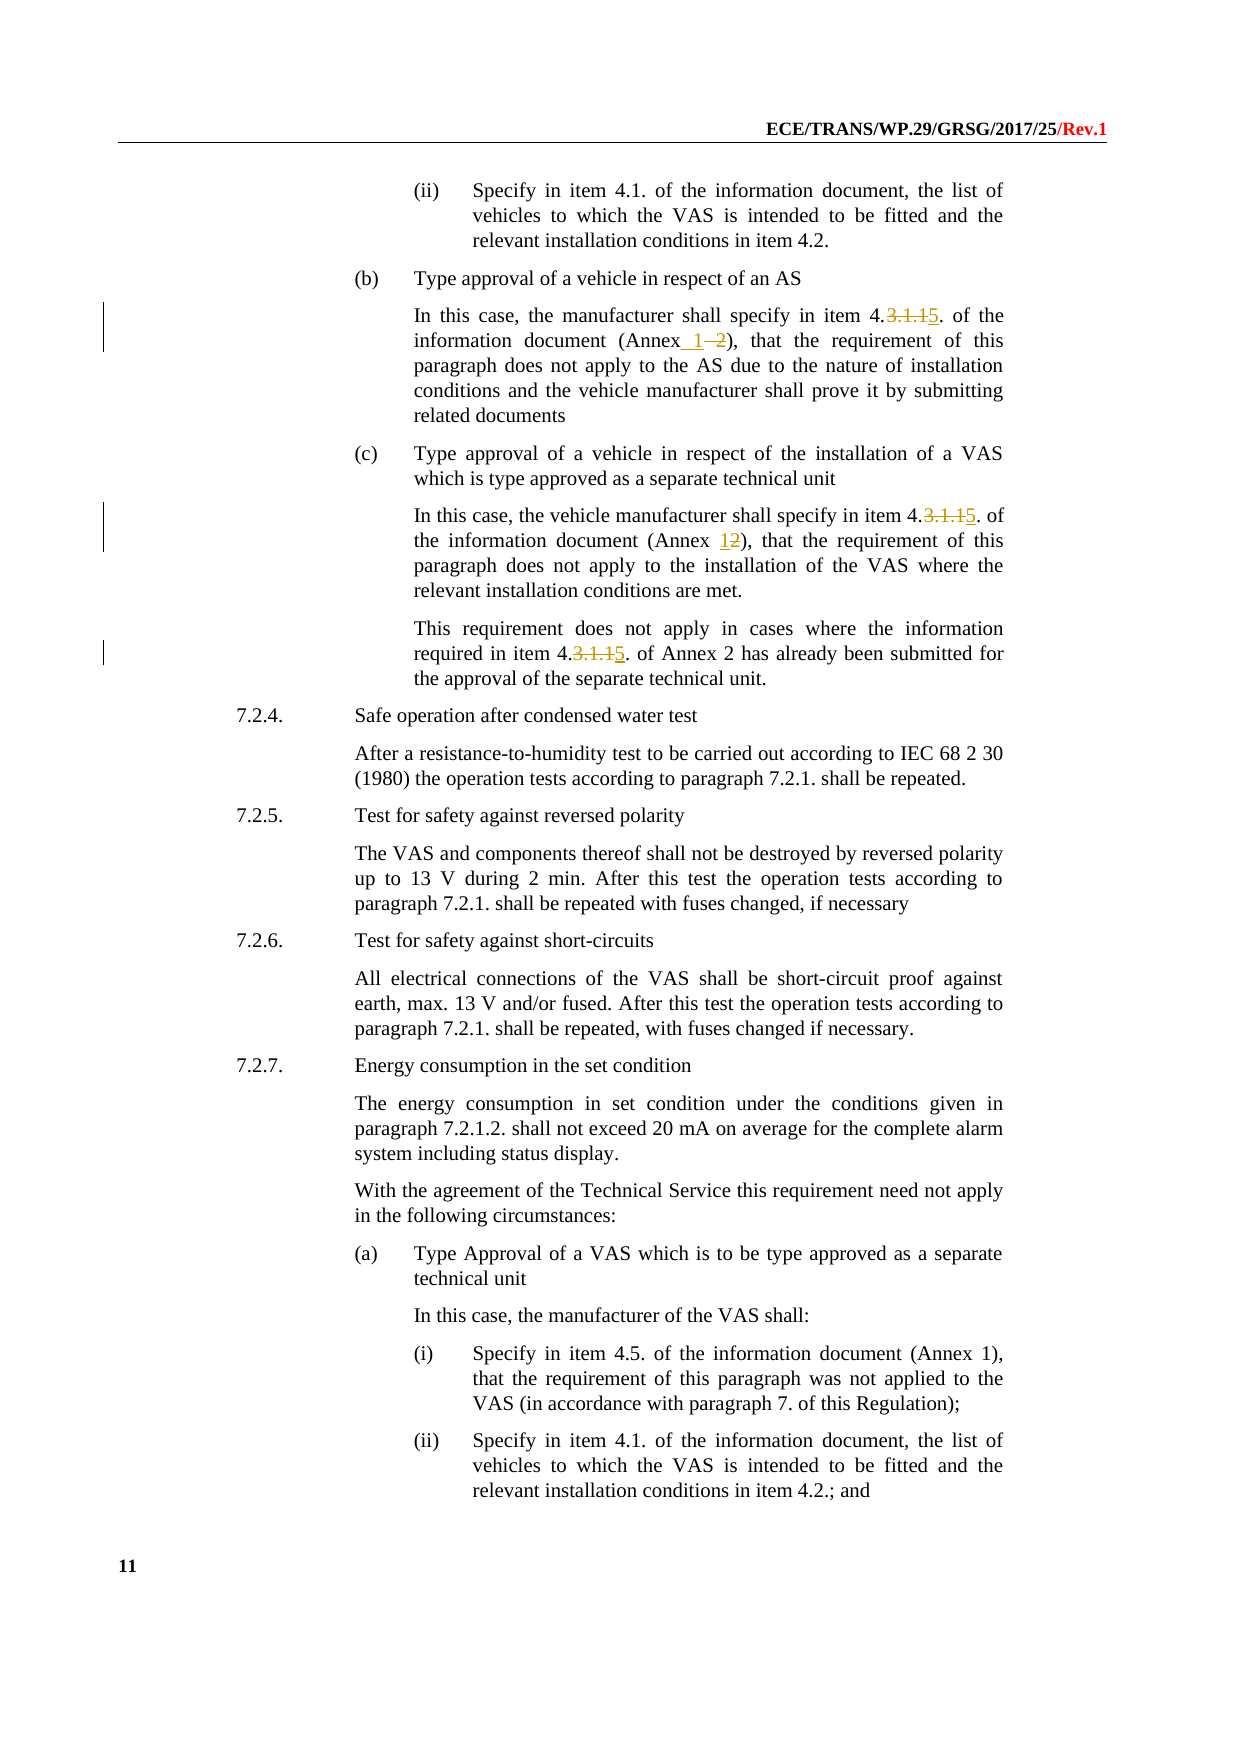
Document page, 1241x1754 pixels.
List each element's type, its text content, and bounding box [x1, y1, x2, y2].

text (ii) Specify in item 4.1. of the information document, the list of vehicles to which the VAS is intended to be fitted and the relevant installation conditions in item 4.2. [236, 177, 1004, 252]
text (c) Type approval of a vehicle in respect of the installation of a VAS which is type approved as a separate technical unit [236, 440, 1004, 490]
text 7.2.6. Test for safety against short-circuits [236, 927, 1004, 952]
text The energy consumption in set condition under the conditions given in paragraph 7.2.1.2. shall not exceed 20 mA on average for the complete alarm system including status display. [236, 1090, 1004, 1165]
text The VAS and components thereof shall not be destroyed by reversed polarity up to 13 V during 2 min. After this test the operation tests according to paragraph 7.2.1. shall be repeated with fuses changed, if necessary [236, 840, 1004, 915]
text (b) Type approval of a vehicle in respect of an AS [236, 265, 1004, 290]
text 7.2.7. Energy consumption in the set condition [236, 1052, 1004, 1077]
text This requirement does not apply in cases where the information required in item 4.. of Annex 2 has already been submitted for the approval of the separate technical unit. [236, 615, 1004, 690]
text (a) Type Approval of a VAS which is to be type approved as a separate technical unit [236, 1240, 1004, 1290]
text 7.2.4. Safe operation after condensed water test [236, 702, 1004, 727]
text In this case, the manufacturer shall specify in item 4.. of the information document (Annex), that the requirement of this paragraph does not apply to the AS due to the nature of installation conditions and the vehicle manufacturer shall prove it by submitting related documents [236, 302, 1004, 427]
text In this case, the vehicle manufacturer shall specify in item 4.. of the information document (Annex ), that the requirement of this paragraph does not apply to the installation of the VAS where the relevant installation conditions are met. [236, 502, 1004, 602]
text (i) Specify in item 4.5. of the information document (Annex 1), that the requirement of this paragraph was not applied to the VAS (in accordance with paragraph 7. of this Regulation); [236, 1340, 1004, 1415]
text In this case, the manufacturer of the VAS shall: [236, 1302, 1004, 1327]
text With the agreement of the Technical Service this requirement need not apply in the following circumstances: [236, 1177, 1004, 1227]
text All electrical connections of the VAS shall be short-circuit proof against earth, max. 13 V and/or fused. After this test the operation tests according to paragraph 7.2.1. shall be repeated, with fuses changed if necessary. [236, 965, 1004, 1040]
text After a resistance-to-humidity test to be carried out according to IEC 68 2 30 (1980) the operation tests according to paragraph 7.2.1. shall be repeated. [236, 740, 1004, 790]
text 7.2.5. Test for safety against reversed polarity [236, 802, 1004, 827]
text (ii) Specify in item 4.1. of the information document, the list of vehicles to which the VAS is intended to be fitted and the relevant installation conditions in item 4.2.; and [236, 1427, 1004, 1502]
